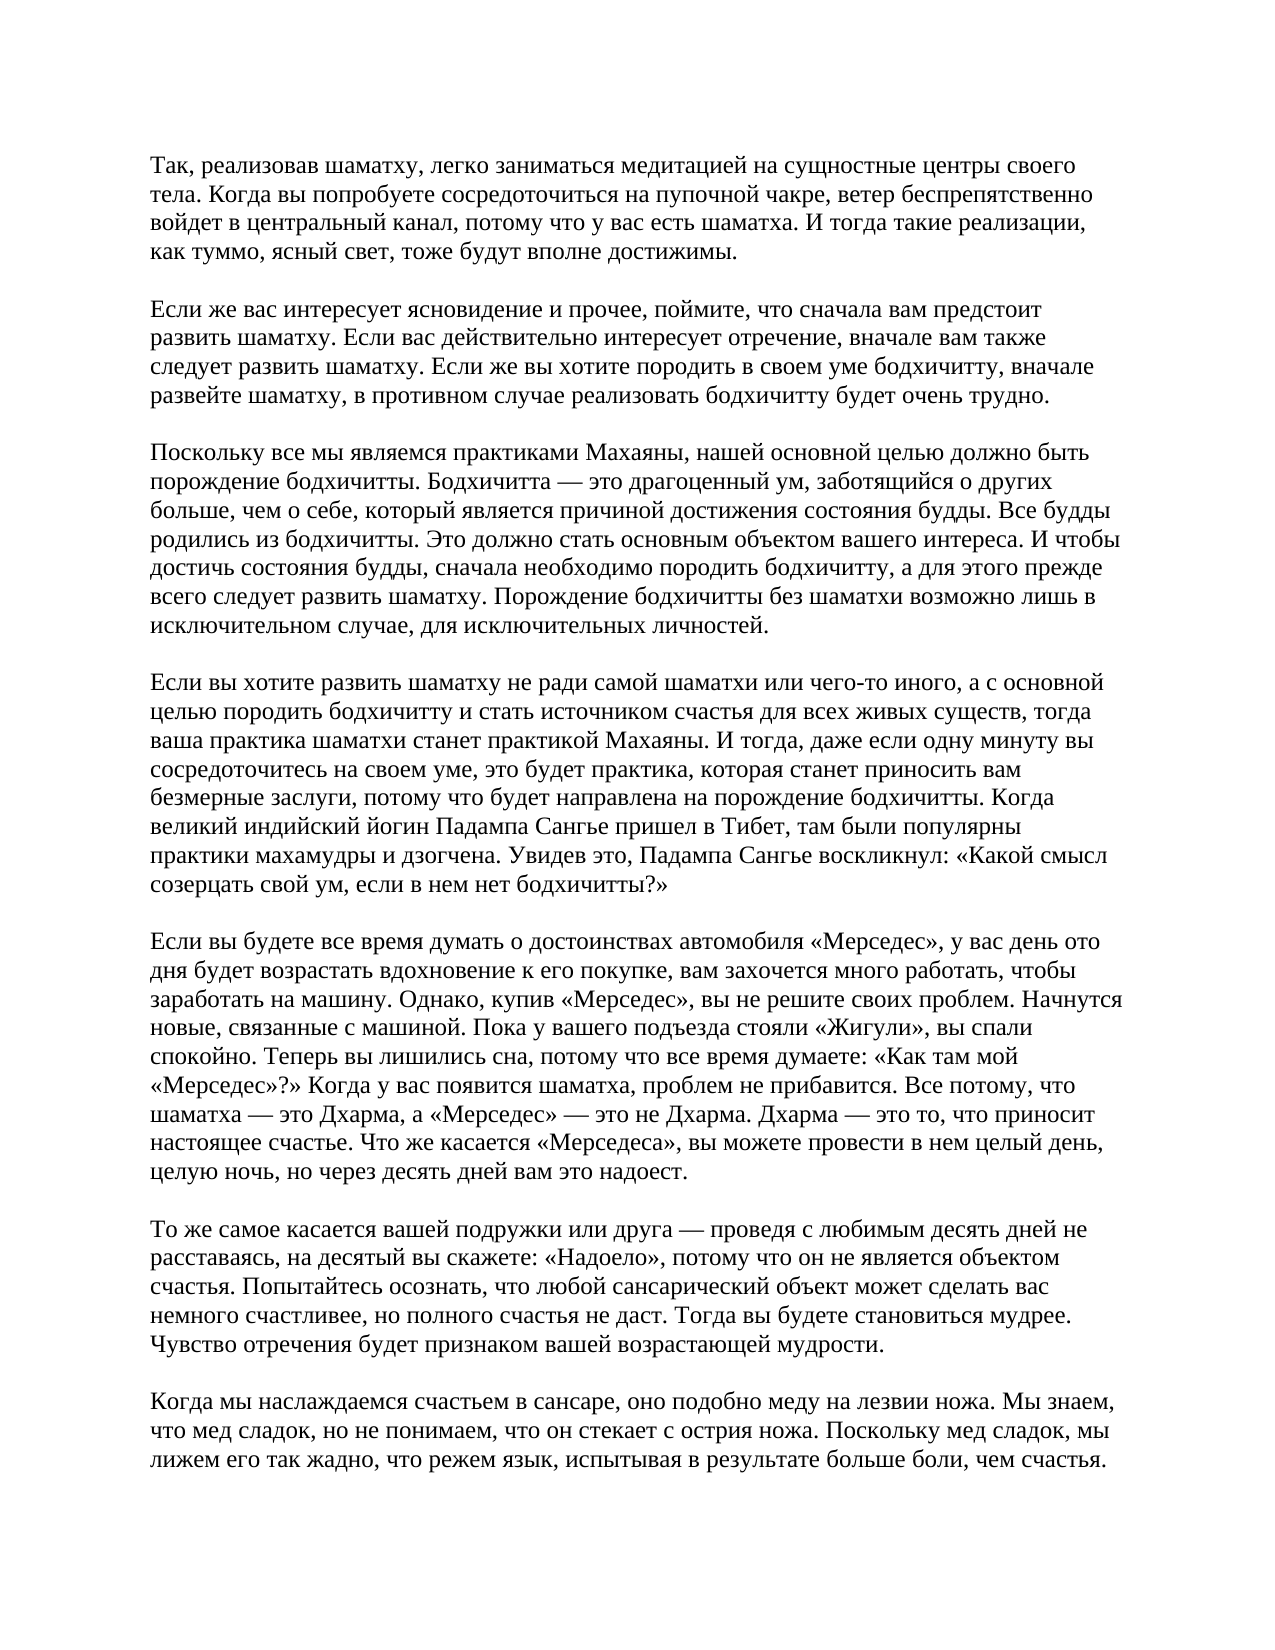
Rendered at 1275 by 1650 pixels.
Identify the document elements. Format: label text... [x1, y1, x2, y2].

text Если вы хотите развить шаматху не ради самой шаматхи или чего-то иного, а с основной целью породить бодхичитту и стать источником счастья для всех живых существ, тогда ваша практика шаматхи станет практикой Махаяны. И тогда, даже если одну минуту вы сосредоточитесь на своем уме, это будет практика, которая станет приносить вам безмерные заслуги, потому что будет направлена на порождение бодхичитты. Когда великий индийский йогин Падампа Сангье пришел в Тибет, там были популярны практики махамудры и дзогчена. Увидев это, Падампа Сангье воскликнул: «Какой смысл созерцать свой ум, если в нем нет бодхичитты?» [150, 667, 1125, 897]
text Поскольку все мы являемся практиками Махаяны, нашей основной целью должно быть порождение бодхичитты. Бодхичитта — это драгоценный ум, заботящийся о других больше, чем о себе, который является причиной достижения состояния будды. Все будды родились из бодхичитты. Это должно стать основным объектом вашего интереса. И чтобы достичь состояния будды, сначала необходимо породить бодхичитту, а для этого прежде всего следует развить шаматху. Порождение бодхичитты без шаматхи возможно лишь в исключительном случае, для исключительных личностей. [150, 437, 1125, 639]
text То же самое касается вашей подружки или друга — проведя с любимым десять дней не расставаясь, на десятый вы скажете: «Надоело», потому что он не является объектом счастья. Попытайтесь осознать, что любой сансарический объект может сделать вас немного счастливее, но полного счастья не даст. Тогда вы будете становиться мудрее. Чувство отречения будет признаком вашей возрастающей мудрости. [150, 1214, 1125, 1357]
text Так, реализовав шаматху, легко заниматься медитацией на сущностные центры своего тела. Когда вы попробуете сосредоточиться на пупочной чакре, ветер беспрепятственно войдет в центральный канал, потому что у вас есть шаматха. И тогда такие реализации, как туммо, ясный свет, тоже будут вполне достижимы. [150, 150, 1125, 265]
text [150, 1386, 1125, 1472]
text Если же вас интересует ясновидение и прочее, поймите, что сначала вам предстоит развить шаматху. Если вас действительно интересует отречение, вначале вам также следует развить шаматху. Если же вы хотите породить в своем уме бодхичитту, вначале развейте шаматху, в противном случае реализовать бодхичитту будет очень трудно. [150, 294, 1125, 409]
text Если вы будете все время думать о достоинствах автомобиля «Мерседес», у вас день ото дня будет возрастать вдохновение к его покупке, вам захочется много работать, чтобы заработать на машину. Однако, купив «Мерседес», вы не решите своих проблем. Начнутся новые, связанные с машиной. Пока у вашего подъезда стояли «Жигули», вы спали спокойно. Теперь вы лишились сна, потому что все время думаете: «Как там мой «Мерседес»?» Когда у вас появится шаматха, проблем не прибавится. Все потому, что шаматха — это Дхарма, а «Мерседес» — это не Дхарма. Дхарма — это то, что приносит настоящее счастье. Что же касается «Мерседеса», вы можете провести в нем целый день, целую ночь, но через десять дней вам это надоест. [150, 926, 1125, 1185]
